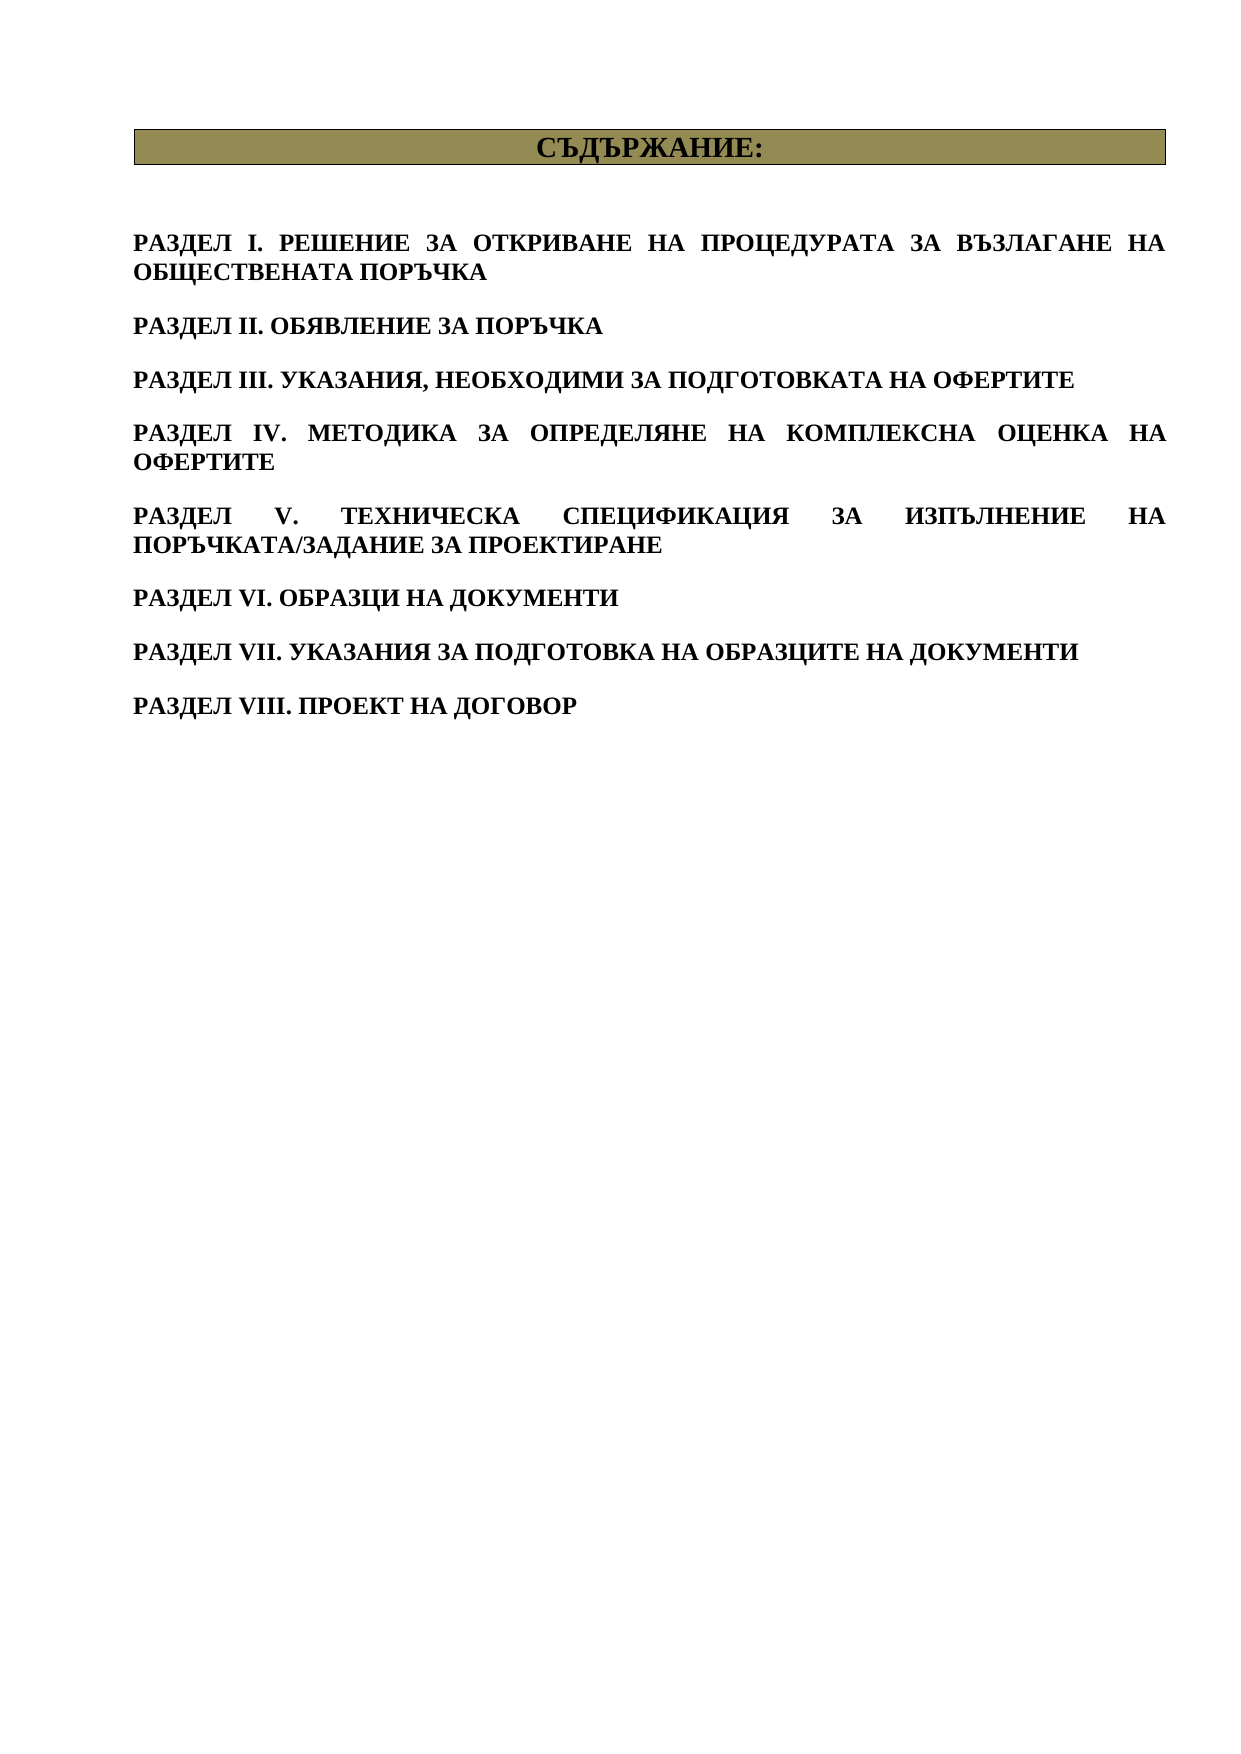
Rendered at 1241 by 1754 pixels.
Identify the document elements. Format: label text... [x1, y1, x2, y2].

table_header СЪДЪРЖАНИЕ: [135, 130, 1165, 164]
text РАЗДЕЛ Vii. УКАЗАНИЯ ЗА ПОДГОТОВКА НА ОБРАЗЦИТЕ НА ДОКУМЕНТИ [133, 637, 1107, 666]
text РАЗДЕЛ IV. МЕТОДИКА ЗА ОПРЕДЕЛЯНЕ НА КОМПЛЕКСНА ОЦЕНКА НА ОФЕРТИТЕ [133, 418, 1167, 476]
text РАЗДЕЛ Vi. ОБРАЗЦИ НА ДОКУМЕНТИ [133, 583, 1167, 612]
text РАЗДЕЛ І. РЕШЕНИЕ ЗА ОТКРИВАНЕ НА ПРОЦЕДУРАТА ЗА ВЪЗЛАГАНЕ НА ОБЩЕСТВЕНАТА ПОРЪЧКА [133, 228, 1167, 286]
text РАЗДЕЛ ІІІ. УКАЗАНИЯ, НЕОБХОДИМИ ЗА ПОДГОТОВКАТА НА ОФЕРТИТЕ [133, 365, 1167, 393]
text РАЗДЕЛ ІІ. ОБЯВЛЕНИЕ ЗА ПОРЪЧКА [133, 311, 1167, 340]
text РАЗДЕЛ VIII. ПРОЕКТ НА ДОГОВОР [133, 691, 1167, 720]
text РАЗДЕЛ V. ТЕХНИЧЕСКА СПЕЦИФИКАЦИЯ ЗА ИЗПЪЛНЕНИЕ НА ПОРЪЧКАТА/ЗАДАНИЕ ЗА ПРОЕКТИРАНЕ [133, 501, 1167, 558]
